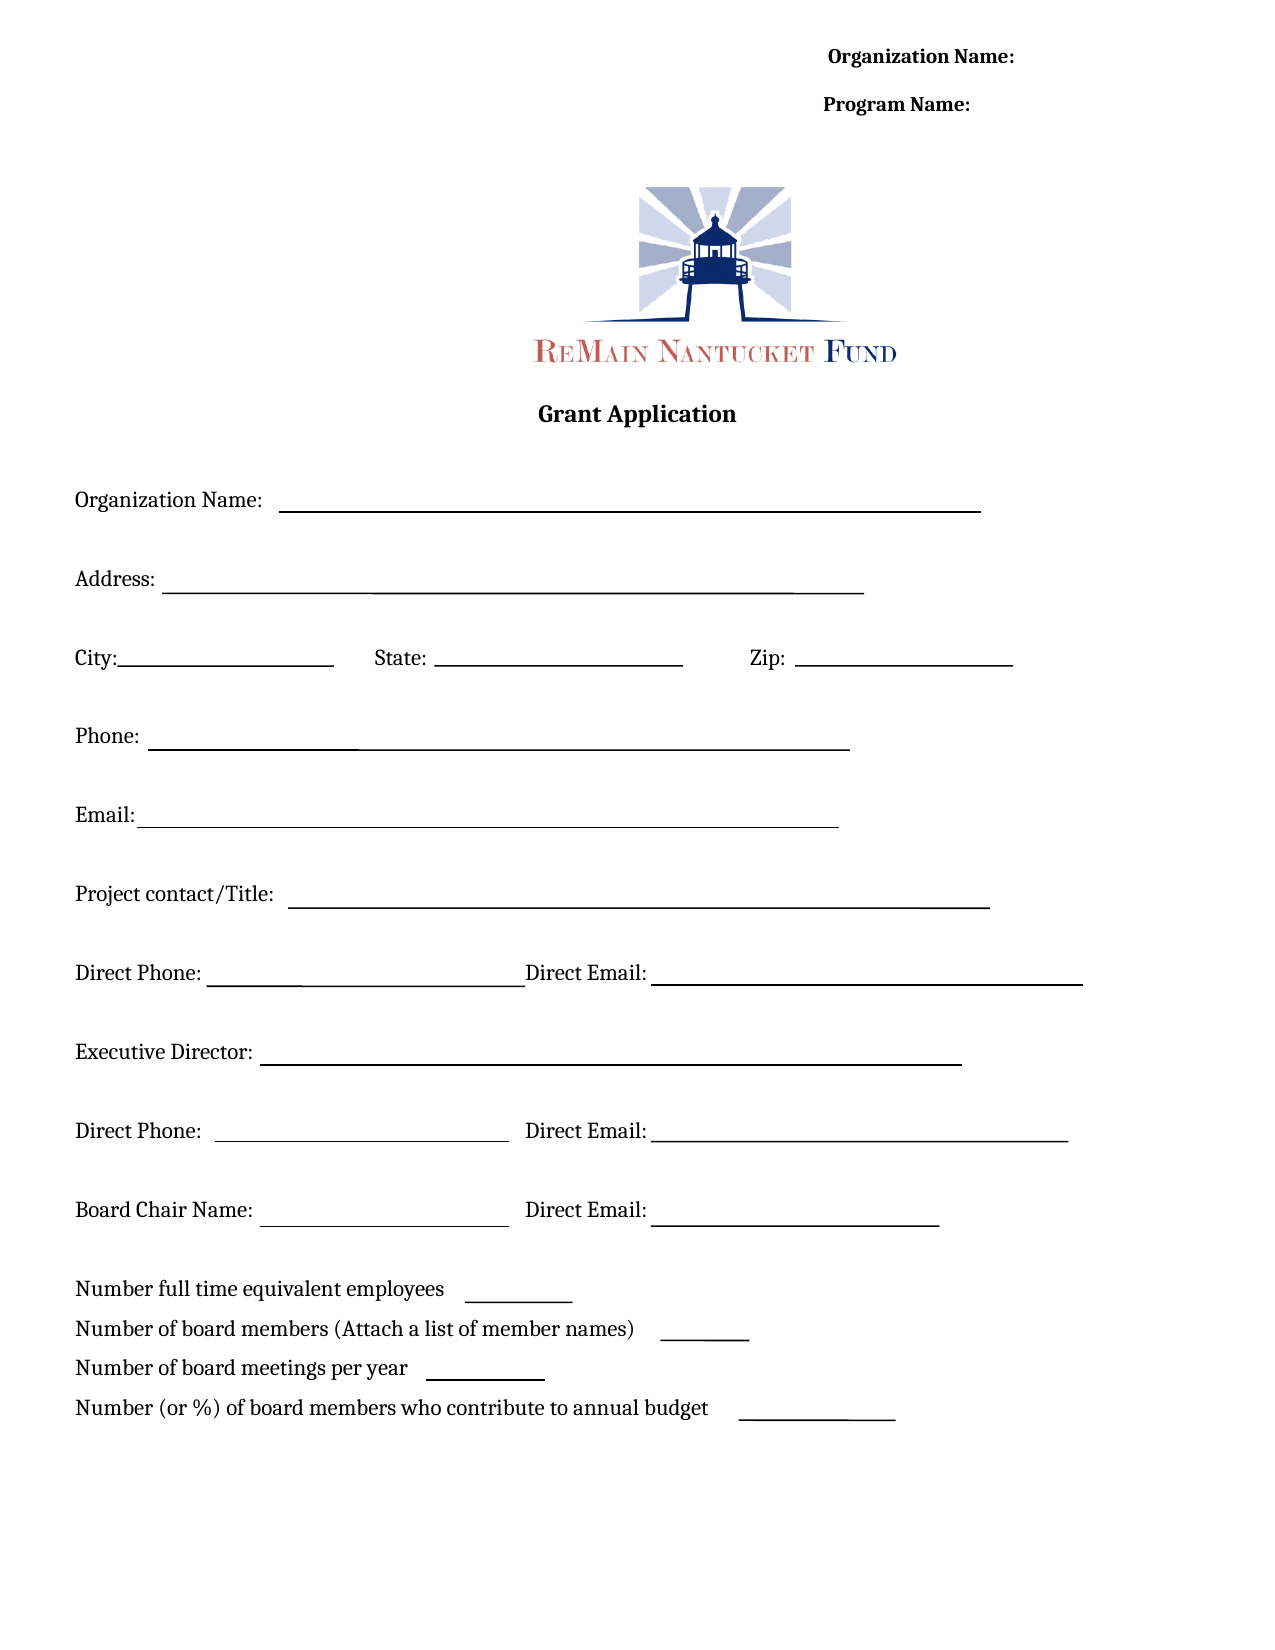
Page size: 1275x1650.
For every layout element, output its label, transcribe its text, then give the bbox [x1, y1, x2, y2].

text Number full time equivalent employees [75, 1276, 1200, 1302]
text Address: [75, 565, 1200, 592]
text City: State: Zip: [75, 644, 1200, 671]
text Phone: [75, 723, 1200, 749]
text Number (or %) of board members who contribute to annual budget [75, 1394, 1200, 1421]
text Direct Phone: Direct Email: [75, 1118, 1200, 1144]
text Email: [75, 802, 1200, 828]
text Executive Director: [75, 1039, 1200, 1065]
text Number of board members (Attach a list of member names) [75, 1315, 1200, 1342]
text Grant Application [75, 400, 1200, 429]
text Board Chair Name: Direct Email: [75, 1197, 1200, 1223]
picture [501, 174, 927, 372]
text Organization Name: [75, 486, 1200, 513]
text Project contact/Title: [75, 881, 1200, 907]
text Direct Phone: Direct Email: [75, 960, 1200, 986]
text Number of board meetings per year [75, 1355, 1200, 1381]
